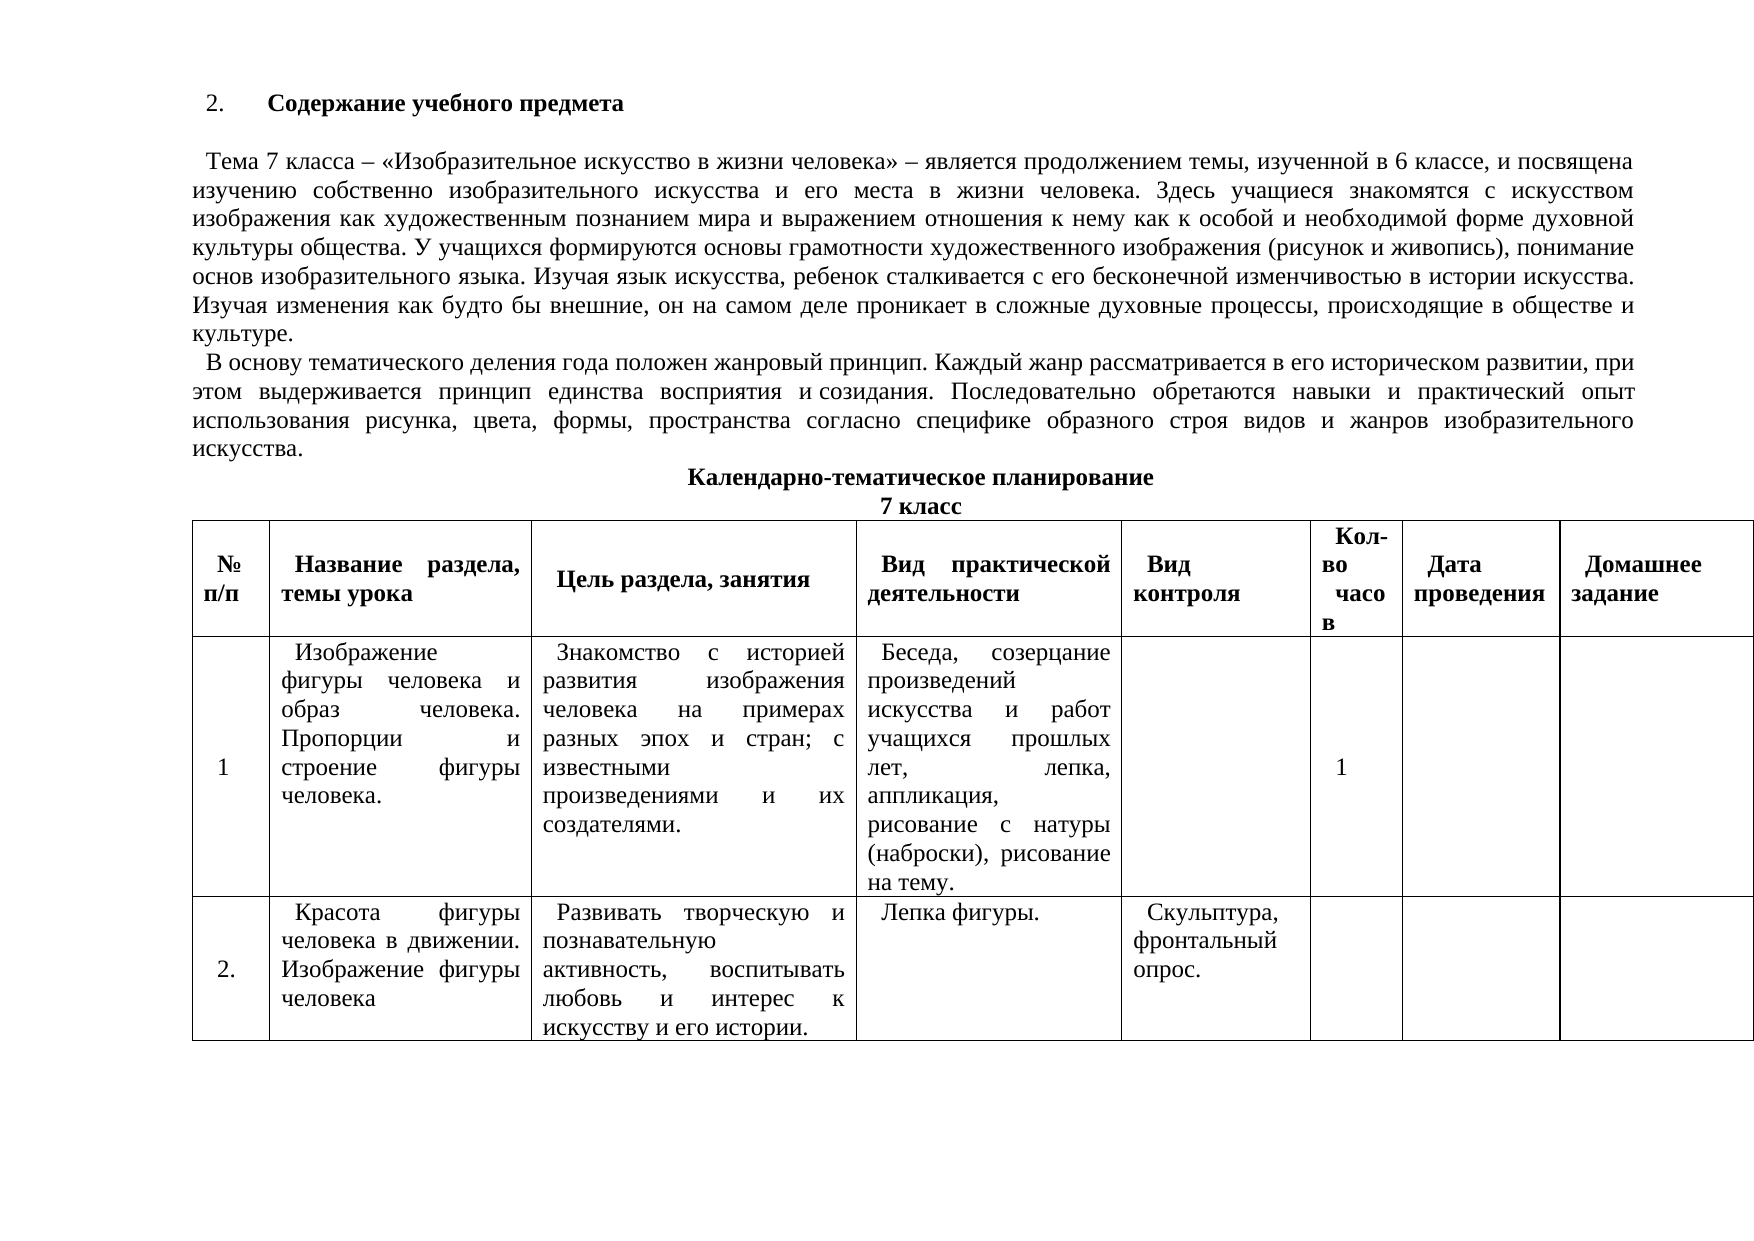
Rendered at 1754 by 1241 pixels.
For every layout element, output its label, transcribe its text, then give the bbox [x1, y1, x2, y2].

table_cell Беседа, созерцание произведений искусства и работ учащихся прошлых лет, лепка, аппликация, рисование с натуры (наброски), рисование на тему. [857, 637, 1121, 896]
table_cell Красота фигуры человека в движении. Изображение фигуры человека [270, 897, 531, 1040]
list Содержание учебного предмета [192, 88, 1636, 117]
table_cell [1311, 897, 1402, 1040]
table_cell [1122, 637, 1310, 896]
table_header Вид контроля [1122, 521, 1310, 636]
table_cell Развивать творческую и познавательную активность, воспитывать любовь и интерес к искусству и его истории. [532, 897, 856, 1040]
table_cell [1403, 897, 1559, 1040]
table_header Дата проведения [1403, 521, 1559, 636]
text Тема 7 класса – «Изобразительное искусство в жизни человека» – является продолжением темы, изученной в 6 классе, и посвящена изучению собственно изобразительного искусства и его места в жизни человека. Здесь учащиеся знакомятся с искусством изображения как художественным познанием мира и выражением отношения к нему как к особой и необходимой форме духовной культуры общества. У учащихся формируются основы грамотности художественного изображения (рисунок и живопись), понимание основ изобразительного языка. Изучая язык искусства, ребенок сталкивается с его бесконечной изменчивостью в истории искусства. Изучая изменения как будто бы внешние, он на самом деле проникает в сложные духовные процессы, происходящие в обществе и культуре. [192, 146, 1636, 347]
table_cell Изображение фигуры человека и образ человека. Пропорции и строение фигуры человека. [270, 637, 531, 896]
table_cell 1 [193, 637, 269, 896]
table_header Название раздела, темы урока [270, 521, 531, 636]
table_header Домашнее задание [1561, 521, 1753, 636]
text 7 класс [192, 491, 1636, 520]
table_header Вид практической деятельности [857, 521, 1121, 636]
table_cell [1403, 637, 1559, 896]
text Календарно-тематическое планирование [192, 462, 1636, 491]
table_cell [1561, 897, 1753, 1040]
text В основу тематического деления года положен жанровый принцип. Каждый жанр рассматривается в его историческом развитии, при этом выдерживается принцип единства восприятия и созидания. Последовательно обретаются навыки и практический опыт использования рисунка, цвета, формы, пространства согласно специфике образного строя видов и жанров изобразительного искусства. [192, 347, 1636, 462]
table_cell 2. [193, 897, 269, 1040]
table_header Кол-во часов [1311, 521, 1402, 636]
table_cell [1561, 637, 1753, 896]
table_cell Скульптура, фронтальный опрос. [1122, 897, 1310, 1040]
table_header № п/п [193, 521, 269, 636]
table_cell Лепка фигуры. [857, 897, 1121, 1040]
table_cell 1 [1311, 637, 1402, 896]
table_header Цель раздела, занятия [532, 521, 856, 636]
table_cell Знакомство с историей развития изображения человека на примерах разных эпох и стран; с известными произведениями и их создателями. [532, 637, 856, 896]
